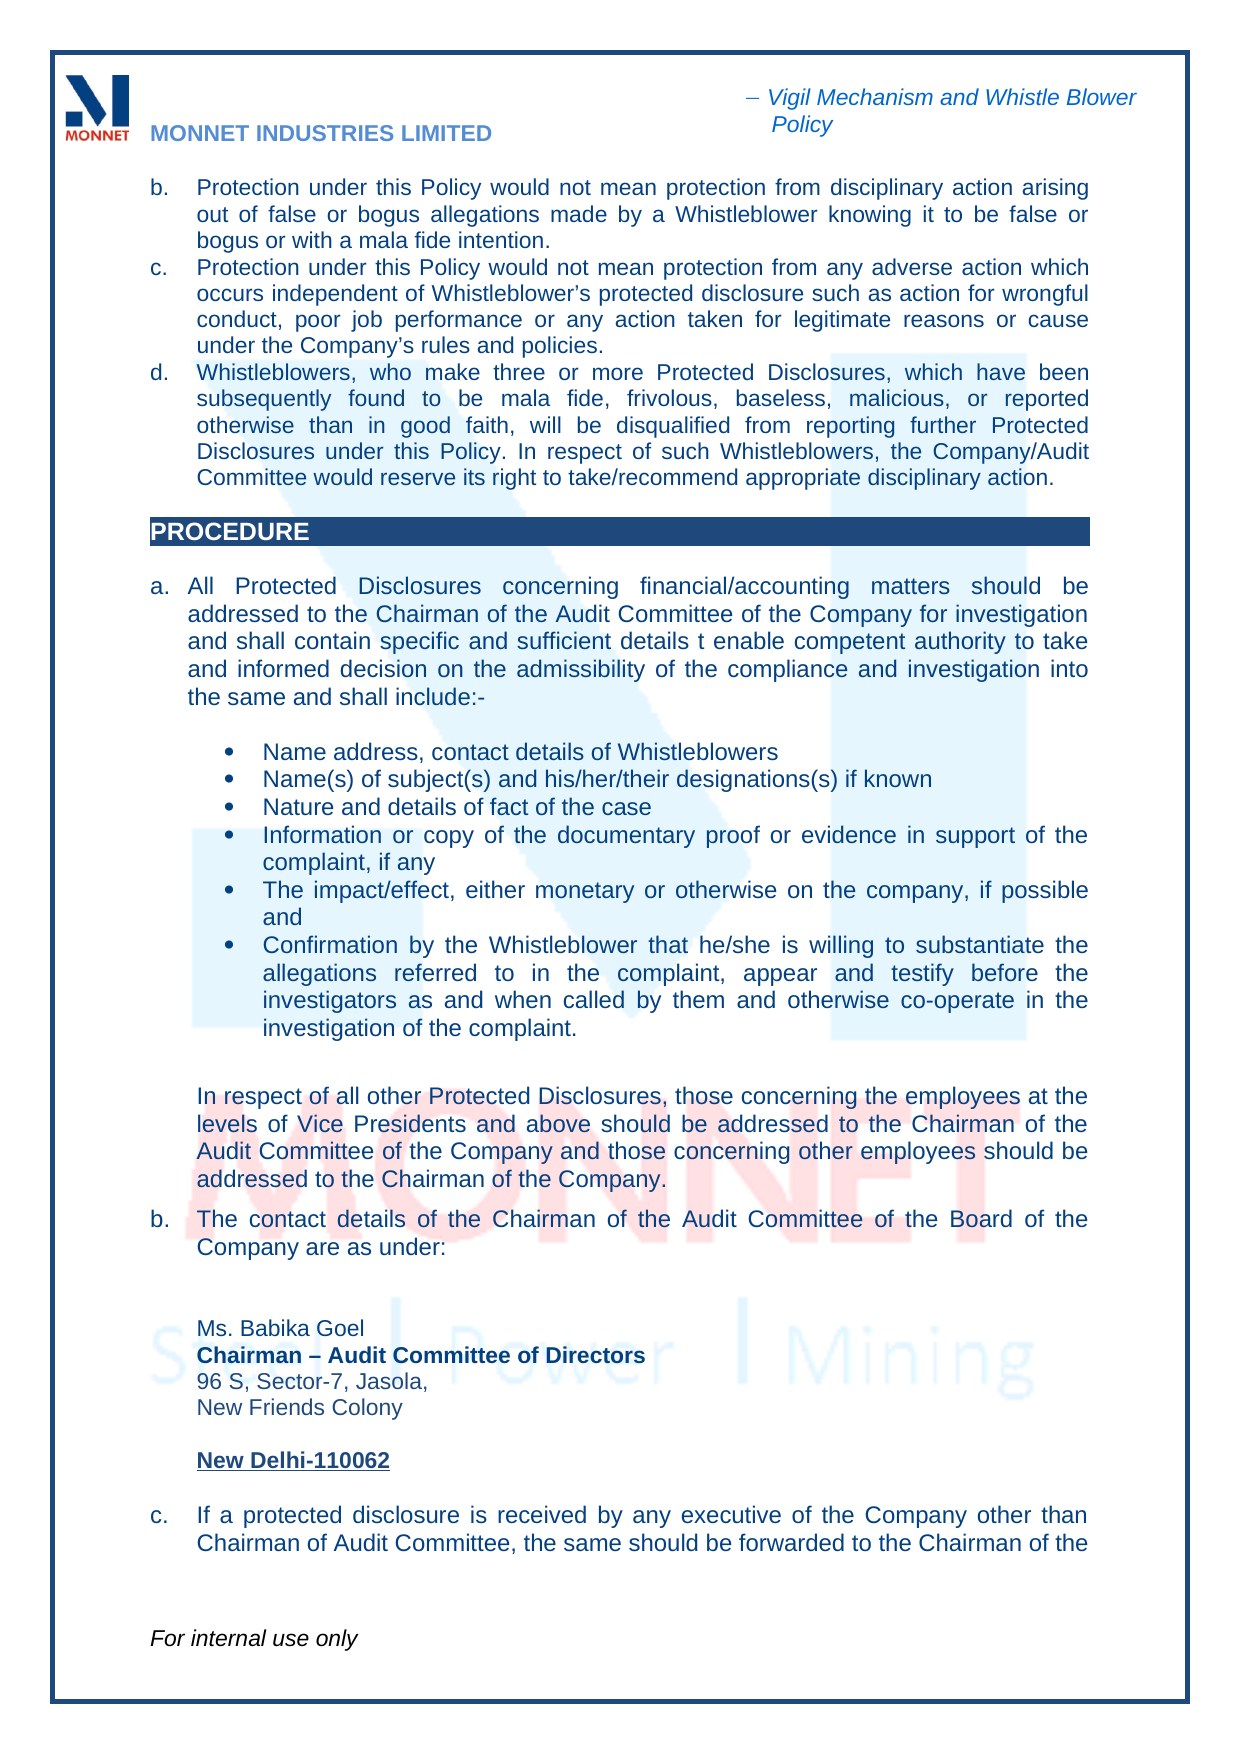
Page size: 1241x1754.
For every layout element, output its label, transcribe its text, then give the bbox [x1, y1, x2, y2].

text In respect of all other Protected Disclosures, those concerning the employees at the levels of Vice Presidents and above should be addressed to the Chairman of the Audit Committee of the Company and those concerning other employees should be addressed to the Chairman of the Company. [196, 1082, 1090, 1192]
list All Protected Disclosures concerning financial/accounting matters should be addressed to the Chairman of the Audit Committee of the Company for investigation and shall contain specific and sufficient details t enable competent authority to take and informed decision on the admissibility of the compliance and investigation into the same and shall include:- [150, 572, 1090, 710]
text b. Protection under this Policy would not mean protection from disciplinary action arising out of false or bogus allegations made by a Whistleblower knowing it to be false or bogus or with a mala fide intention. [150, 174, 1090, 253]
text c. Protection under this Policy would not mean protection from any adverse action which occurs independent of Whistleblower’s protected disclosure such as action for wrongful conduct, poor job performance or any action taken for legitimate reasons or cause under the Company’s rules and policies. [150, 253, 1090, 359]
text New Delhi-110062 [196, 1447, 1090, 1473]
text New Friends Colony [196, 1394, 1090, 1421]
text PROCEDURE [150, 517, 1090, 546]
text b. The contact details of the Chairman of the Audit Committee of the Board of the Company are as under: [150, 1205, 1090, 1260]
text Ms. Babika Goel [196, 1315, 1090, 1342]
picture [65, 75, 130, 142]
list The impact/effect, either monetary or otherwise on the company, if possible and [225, 876, 1090, 931]
list Confirmation by the Whistleblower that he/she is willing to substantiate the allegations referred to in the complaint, appear and testify before the investigators as and when called by them and otherwise co-operate in the investigation of the complaint. [225, 931, 1090, 1041]
text Chairman – Audit Committee of Directors [196, 1342, 1090, 1368]
list Nature and details of fact of the case [225, 793, 1090, 821]
text 96 S, Sector-7, Jasola, [196, 1368, 1090, 1394]
text d. Whistleblowers, who make three or more Protected Disclosures, which have been subsequently found to be mala fide, frivolous, baseless, malicious, or reported otherwise than in good faith, will be disqualified from reporting further Protected Disclosures under this Policy. In respect of such Whistleblowers, the Company/Audit Committee would reserve its right to take/recommend appropriate disciplinary action. [150, 359, 1090, 491]
list Name(s) of subject(s) and his/her/their designations(s) if known [225, 765, 1090, 793]
list Name address, contact details of Whistleblowers [225, 738, 1090, 765]
list Information or copy of the documentary proof or evidence in support of the complaint, if any [225, 821, 1090, 876]
